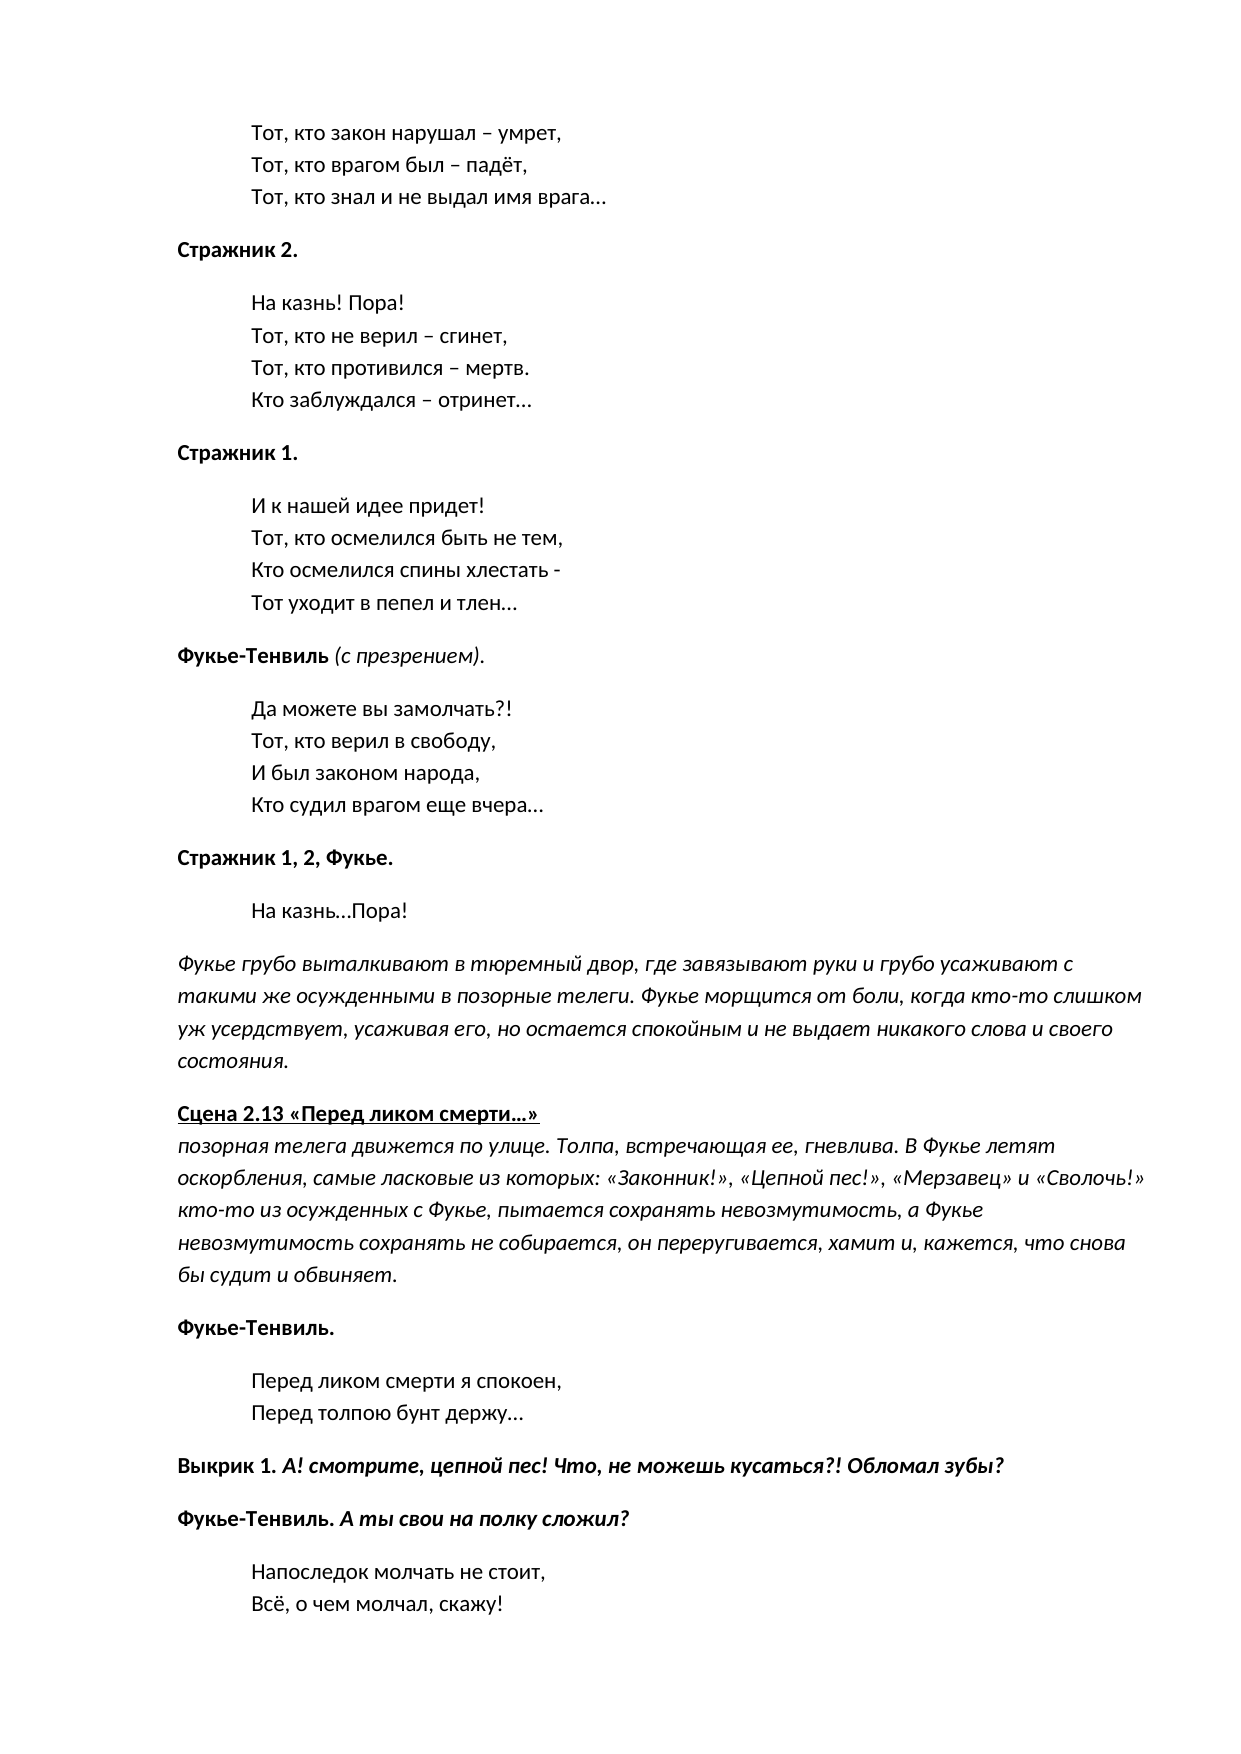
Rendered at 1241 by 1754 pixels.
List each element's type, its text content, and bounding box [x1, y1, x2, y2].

text Фукье-Тенвиль. А ты свои на полку сложил? [177, 1504, 1152, 1532]
text Фукье-Тенвиль. [177, 1313, 1152, 1341]
text На казнь…Пора! [177, 896, 1152, 924]
text Сцена 2.13 «Перед ликом смерти…» позорная телега движется по улице. Толпа, встречающая ее, гневлива. В Фукье летят оскорбления, самые ласковые из которых: «Законник!», «Цепной пес!», «Мерзавец» и «Сволочь!» кто-то из осужденных с Фукье, пытается сохранять невозмутимость, а Фукье невозмутимость сохранять не собирается, он переругивается, хамит и, кажется, что снова бы судит и обвиняет. [177, 1099, 1152, 1288]
text На казнь! Пора! Тот, кто не верил – сгинет, Тот, кто противился – мертв. Кто заблуждался – отринет… [177, 288, 1152, 413]
text Да можете вы замолчать?! Тот, кто верил в свободу, И был законом народа, Кто судил врагом еще вчера… [177, 694, 1152, 818]
text Стражник 2. [177, 236, 1152, 263]
text Стражник 1, 2, Фукье. [177, 843, 1152, 871]
text Тот, кто закон нарушал – умрет, Тот, кто врагом был – падёт, Тот, кто знал и не выдал имя врага… [177, 118, 1152, 211]
text Фукье-Тенвиль (с презрением). [177, 641, 1152, 669]
text Стражник 1. [177, 438, 1152, 466]
text Напоследок молчать не стоит, Всё, о чем молчал, скажу! [177, 1557, 1152, 1617]
text Перед ликом смерти я спокоен, Перед толпою бунт держу… [177, 1366, 1152, 1426]
text Выкрик 1. А! смотрите, цепной пес! Что, не можешь кусаться?! Обломал зубы? [177, 1451, 1152, 1479]
text Фукье грубо выталкивают в тюремный двор, где завязывают руки и грубо усаживают с такими же осужденными в позорные телеги. Фукье морщится от боли, когда кто-то слишком уж усердствует, усаживая его, но остается спокойным и не выдает никакого слова и своего состояния. [177, 949, 1152, 1074]
text И к нашей идее придет! Тот, кто осмелился быть не тем, Кто осмелился спины хлестать - Тот уходит в пепел и тлен… [177, 491, 1152, 616]
